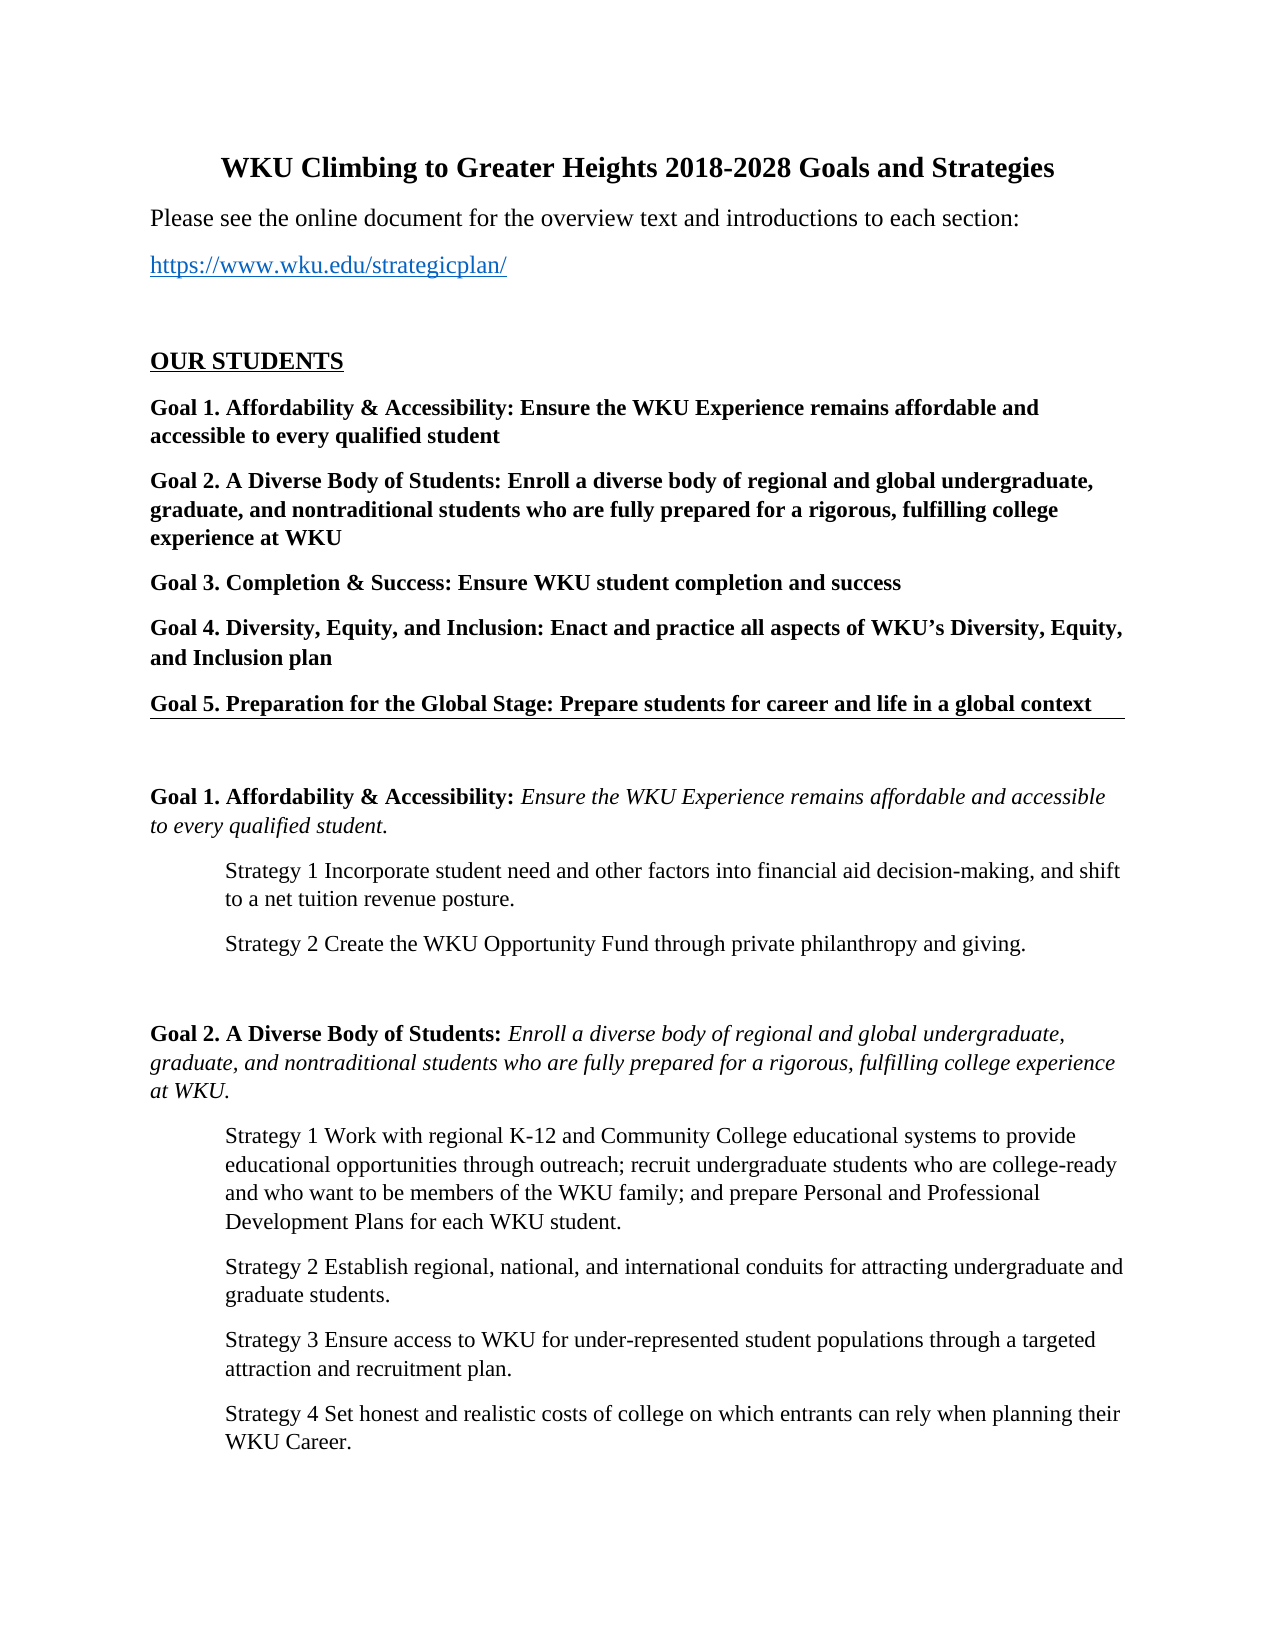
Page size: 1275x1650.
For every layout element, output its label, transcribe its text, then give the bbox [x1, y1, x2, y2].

text Strategy 2 Establish regional, national, and international conduits for attracting undergraduate and graduate students. [225, 1253, 1125, 1308]
text Strategy 1 Work with regional K-12 and Community College educational systems to provide educational opportunities through outreach; recruit undergraduate students who are college-ready and who want to be members of the WKU family; and prepare Personal and Professional Development Plans for each WKU student. [225, 1122, 1125, 1234]
text WKU Climbing to Greater Heights 2018-2028 Goals and Strategies [150, 150, 1125, 183]
text Goal 2. A Diverse Body of Students: Enroll a diverse body of regional and global undergraduate, graduate, and nontraditional students who are fully prepared for a rigorous, fulfilling college experience at WKU. [150, 1021, 1125, 1104]
text Goal 4. Diversity, Equity, and Inclusion: Enact and practice all aspects of WKU’s Diversity, Equity, and Inclusion plan [150, 614, 1125, 671]
text Strategy 4 Set honest and realistic costs of college on which entrants can rely when planning their WKU Career. [225, 1400, 1125, 1455]
text Goal 1. Affordability & Accessibility: Ensure the WKU Experience remains affordable and accessible to every qualified student. [150, 783, 1125, 838]
text Please see the online document for the overview text and introductions to each section: [150, 203, 1125, 232]
text Goal 5. Preparation for the Global Stage: Prepare students for career and life in a global context [150, 690, 1125, 718]
text Goal 1. Affordability & Accessibility: Ensure the WKU Experience remains affordable and accessible to every qualified student [150, 394, 1125, 448]
text Goal 2. A Diverse Body of Students: Enroll a diverse body of regional and global undergraduate, graduate, and nontraditional students who are fully prepared for a rigorous, fulfilling college experience at WKU [150, 467, 1125, 550]
text OUR STUDENTS [150, 346, 1125, 375]
text Strategy 1 Incorporate student need and other factors into financial aid decision-making, and shift to a net tuition revenue posture. [225, 857, 1125, 912]
text https://www.wku.edu/strategicplan/ [150, 251, 1125, 279]
text Strategy 3 Ensure access to WKU for under-represented student populations through a targeted attraction and recruitment plan. [225, 1326, 1125, 1381]
text Goal 3. Completion & Success: Ensure WKU student completion and success [150, 569, 1125, 596]
text Strategy 2 Create the WKU Opportunity Fund through private philanthropy and giving. [150, 930, 1125, 957]
